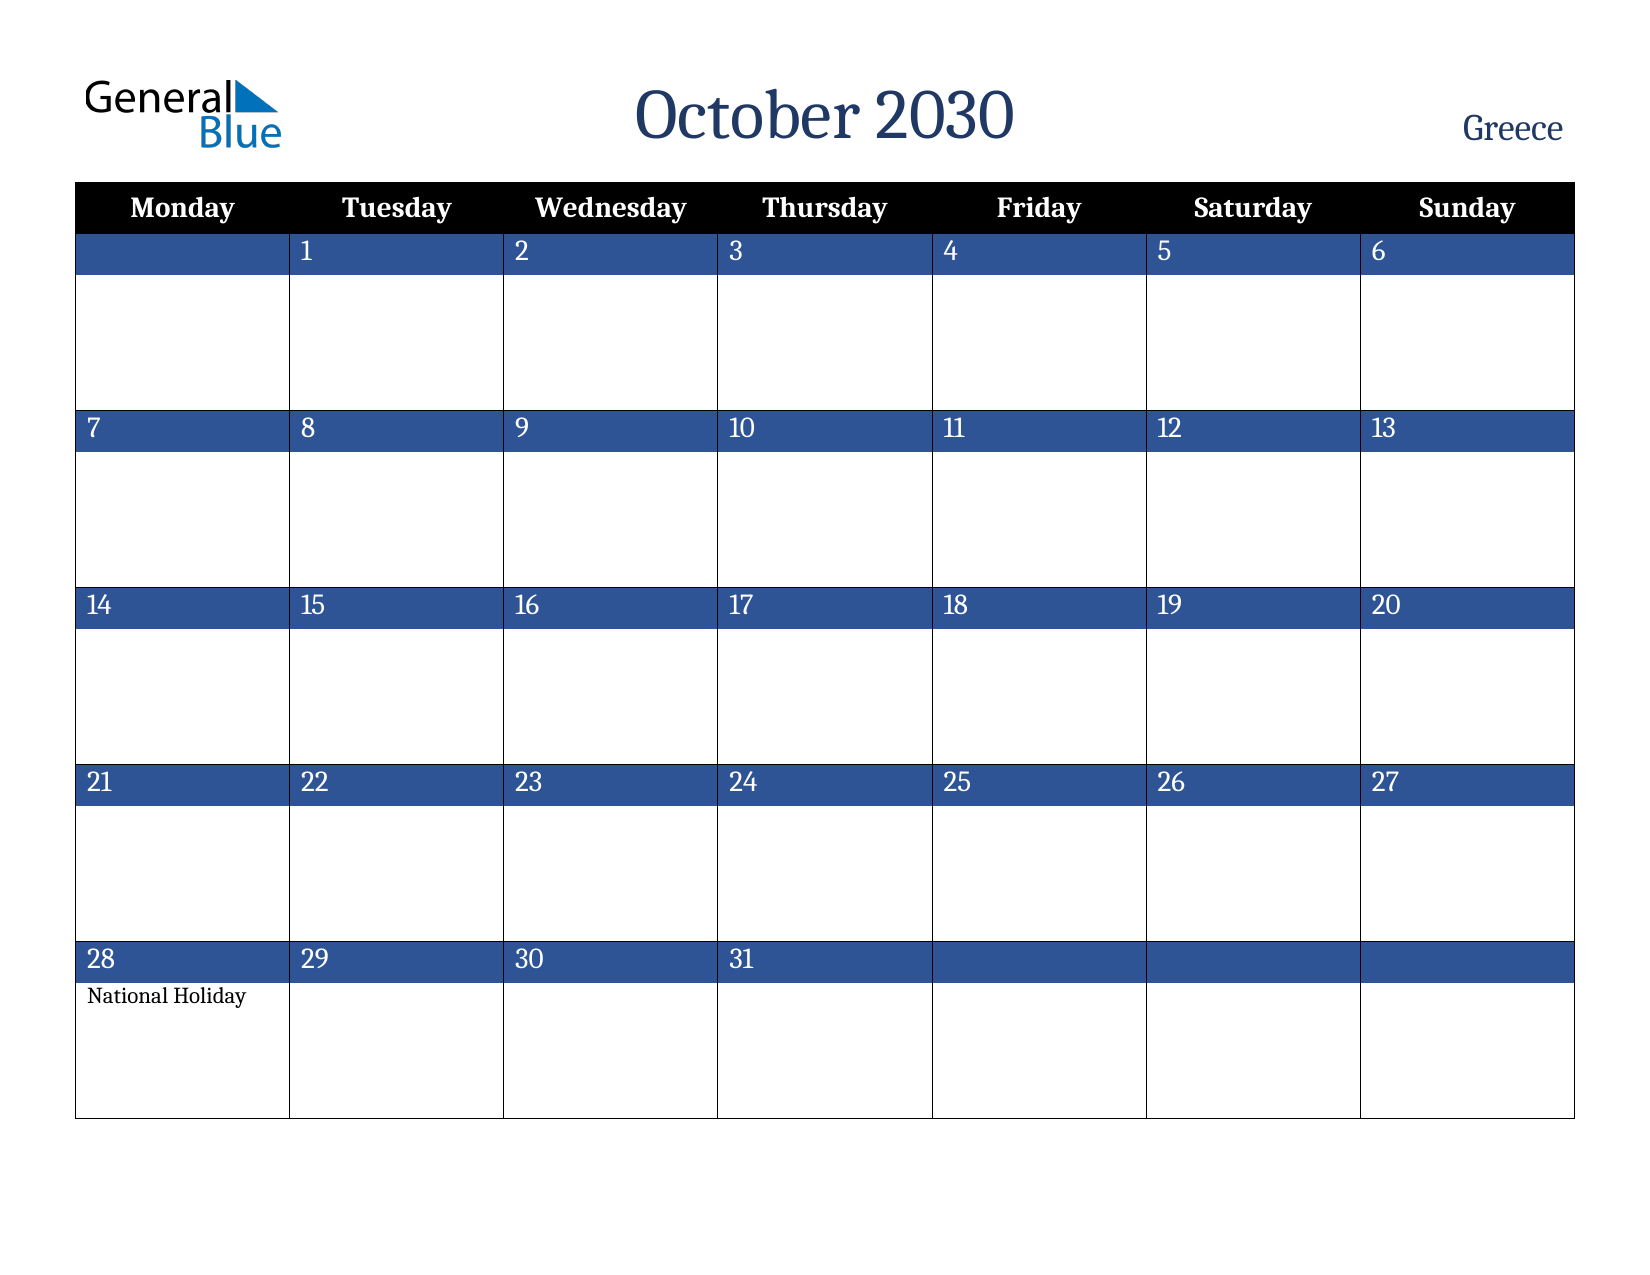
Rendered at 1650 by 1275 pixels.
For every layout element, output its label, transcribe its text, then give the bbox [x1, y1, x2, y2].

table_cell 25 [933, 765, 1146, 806]
table_header [76, 75, 503, 182]
table_cell 13 [1361, 411, 1574, 452]
table_cell [933, 806, 1146, 941]
table_cell 21 [76, 765, 289, 806]
table_cell [718, 629, 932, 764]
table_cell 15 [290, 588, 503, 629]
table_cell [76, 806, 289, 941]
table_cell [290, 806, 503, 941]
table_cell [504, 452, 717, 587]
table_cell [1147, 942, 1360, 983]
table_cell [1361, 452, 1574, 587]
table_cell 24 [718, 765, 932, 806]
table_cell [504, 806, 717, 941]
table_cell [933, 942, 1146, 983]
table_cell 28 [76, 942, 289, 983]
table_cell [290, 452, 503, 587]
table_cell [504, 629, 717, 764]
table_cell 29 [290, 942, 503, 983]
table_cell [1361, 629, 1574, 764]
table_cell 4 [933, 234, 1146, 275]
table_cell 12 [1147, 411, 1360, 452]
table_cell [1147, 983, 1360, 1118]
table_cell [1147, 452, 1360, 587]
table_cell 1 [290, 234, 503, 275]
table_cell [1147, 629, 1360, 764]
table_cell Monday [76, 183, 289, 233]
table_cell Wednesday [504, 183, 717, 233]
table_cell 9 [504, 411, 717, 452]
table_cell Saturday [1147, 183, 1360, 233]
table_cell 23 [504, 765, 717, 806]
table_cell [504, 983, 717, 1118]
table_cell [1147, 275, 1360, 410]
table_cell 11 [933, 411, 1146, 452]
table_cell [1361, 942, 1574, 983]
table_cell 27 [1361, 765, 1574, 806]
table_cell 18 [933, 588, 1146, 629]
table_cell [933, 275, 1146, 410]
table_cell [933, 452, 1146, 587]
table_cell [718, 275, 932, 410]
table_cell 2 [504, 234, 717, 275]
table_cell Thursday [718, 183, 932, 233]
table_cell [718, 806, 932, 941]
table_cell [504, 275, 717, 410]
table_cell 8 [290, 411, 503, 452]
table_cell [76, 275, 289, 410]
table_cell [76, 234, 289, 275]
table_cell 30 [504, 942, 717, 983]
table_cell 20 [1361, 588, 1574, 629]
table_cell 22 [290, 765, 503, 806]
table_cell 7 [76, 411, 289, 452]
table_cell Tuesday [290, 183, 503, 233]
table_cell [1361, 275, 1574, 410]
table_cell [1361, 806, 1574, 941]
table_cell [290, 629, 503, 764]
table_cell 3 [718, 234, 932, 275]
table_cell 5 [1147, 234, 1360, 275]
table_cell 16 [504, 588, 717, 629]
table_cell 26 [1147, 765, 1360, 806]
table_cell [1361, 983, 1574, 1118]
table_cell Sunday [1361, 183, 1574, 233]
table_cell 6 [1361, 234, 1574, 275]
table_cell [718, 452, 932, 587]
table_header October 2030 [504, 75, 1146, 182]
table_cell 31 [718, 942, 932, 983]
table_cell [1147, 806, 1360, 941]
table_cell [933, 629, 1146, 764]
table_cell 14 [76, 588, 289, 629]
table_cell 10 [718, 411, 932, 452]
table_header Greece [1146, 75, 1574, 182]
table_cell National Holiday [76, 983, 289, 1118]
table_cell 19 [1147, 588, 1360, 629]
table_cell Friday [933, 183, 1146, 233]
picture [86, 80, 281, 148]
table_cell [76, 452, 289, 587]
table_cell 17 [718, 588, 932, 629]
table_cell [290, 275, 503, 410]
table_cell [76, 629, 289, 764]
table_cell [933, 983, 1146, 1118]
table_cell [290, 983, 503, 1118]
table_cell [718, 983, 932, 1118]
